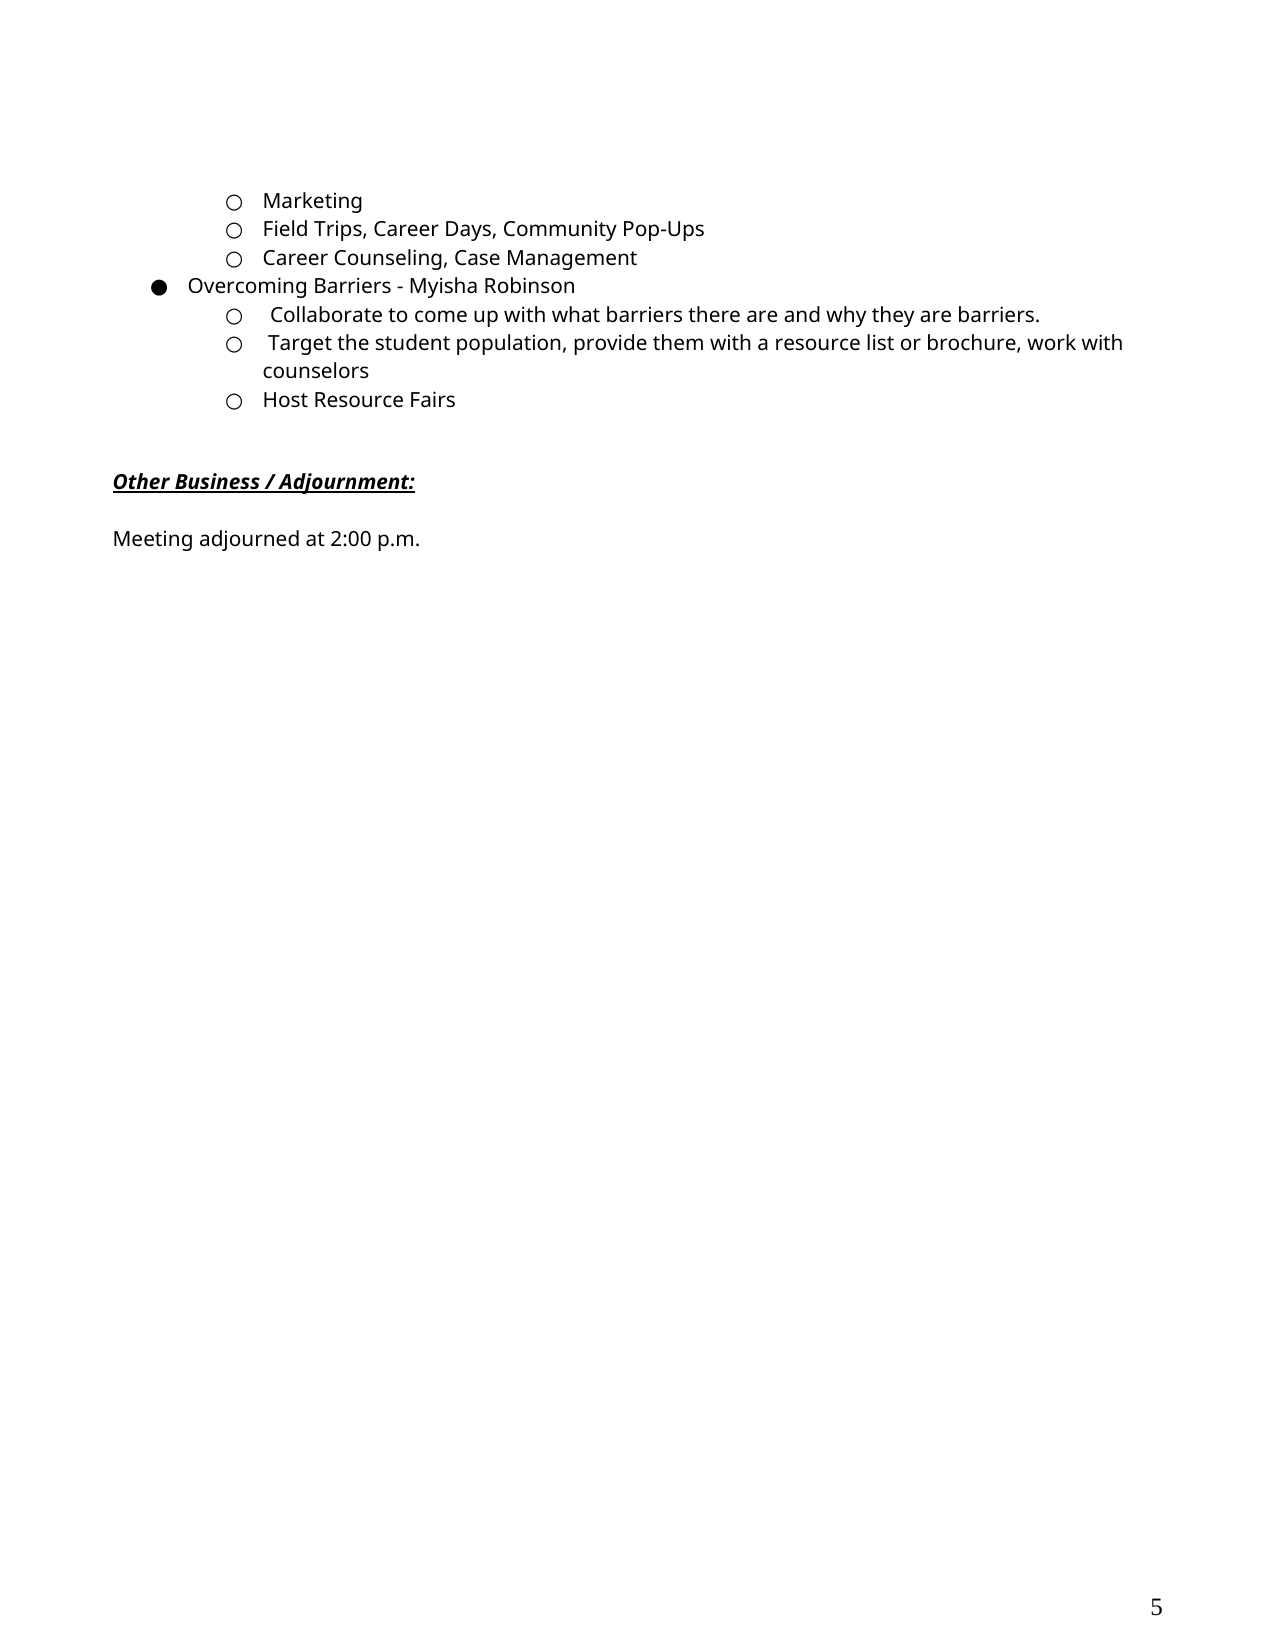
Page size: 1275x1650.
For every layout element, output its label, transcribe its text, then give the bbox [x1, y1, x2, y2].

list Career Counseling, Case Management [225, 243, 1162, 271]
list Overcoming Barriers - Myisha Robinson [150, 271, 1162, 300]
list Target the student population, provide them with a resource list or brochure, work with counselors [225, 328, 1162, 385]
list Host Resource Fairs [225, 385, 1162, 413]
text Other Business / Adjournment: [112, 467, 1162, 495]
text Meeting adjourned at 2:00 p.m. [112, 524, 1162, 552]
list Collaborate to come up with what barriers there are and why they are barriers. [225, 300, 1162, 328]
list Marketing [225, 186, 1162, 214]
list Field Trips, Career Days, Community Pop-Ups [225, 214, 1162, 243]
